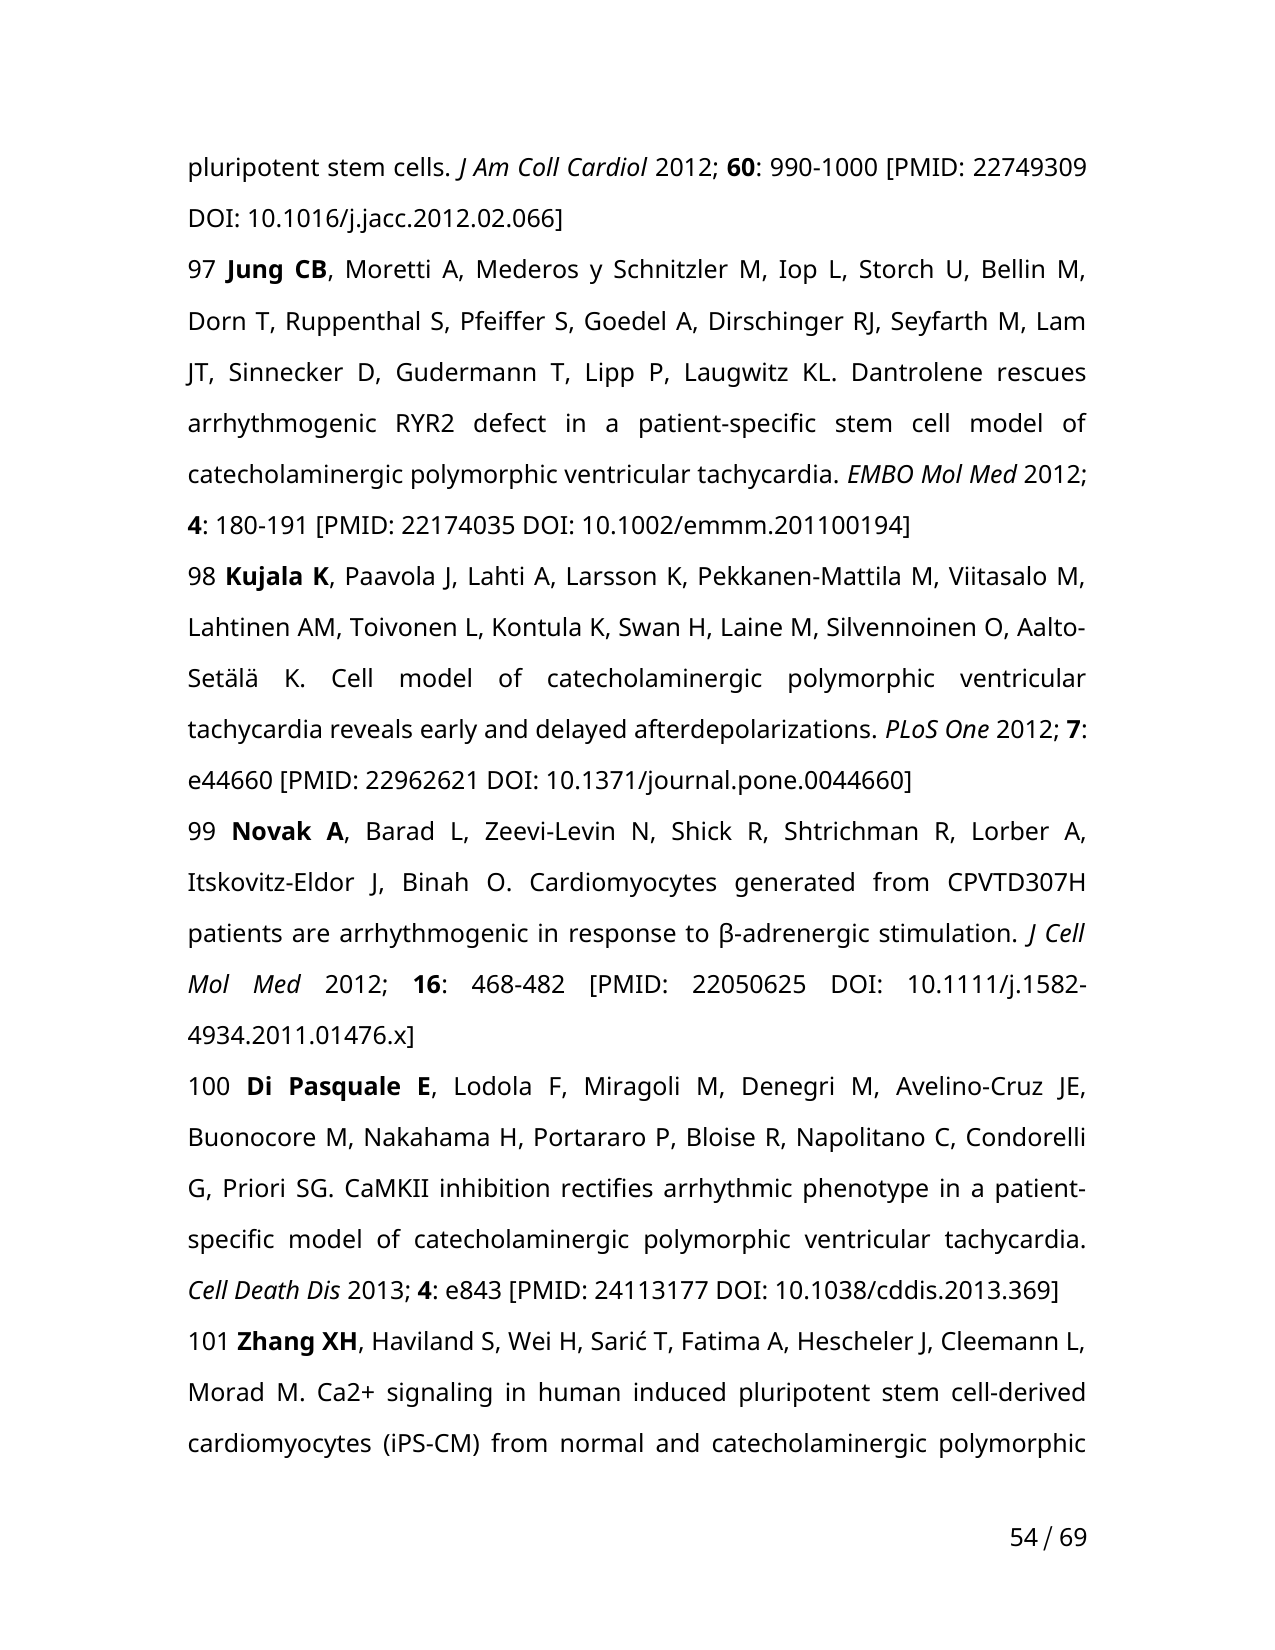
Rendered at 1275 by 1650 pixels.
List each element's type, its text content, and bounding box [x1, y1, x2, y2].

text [187, 150, 1087, 235]
text 97 Jung CB, Moretti A, Mederos y Schnitzler M, Iop L, Storch U, Bellin M, Dorn T, Ruppenthal S, Pfeiffer S, Goedel A, Dirschinger RJ, Seyfarth M, Lam JT, Sinnecker D, Gudermann T, Lipp P, Laugwitz KL. Dantrolene rescues arrhythmogenic RYR2 defect in a patient-specific stem cell model of catecholaminergic polymorphic ventricular tachycardia. EMBO Mol Med 2012; 4: 180-191 [PMID: 22174035 DOI: 10.1002/emmm.201100194] [187, 252, 1087, 541]
text 98 Kujala K, Paavola J, Lahti A, Larsson K, Pekkanen-Mattila M, Viitasalo M, Lahtinen AM, Toivonen L, Kontula K, Swan H, Laine M, Silvennoinen O, Aalto-Setälä K. Cell model of catecholaminergic polymorphic ventricular tachycardia reveals early and delayed afterdepolarizations. PLoS One 2012; 7: e44660 [PMID: 22962621 DOI: 10.1371/journal.pone.0044660] [187, 558, 1087, 797]
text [187, 1324, 1087, 1460]
text 100 Di Pasquale E, Lodola F, Miragoli M, Denegri M, Avelino-Cruz JE, Buonocore M, Nakahama H, Portararo P, Bloise R, Napolitano C, Condorelli G, Priori SG. CaMKII inhibition rectifies arrhythmic phenotype in a patient-specific model of catecholaminergic polymorphic ventricular tachycardia. Cell Death Dis 2013; 4: e843 [PMID: 24113177 DOI: 10.1038/cddis.2013.369] [187, 1069, 1087, 1307]
text 99 Novak A, Barad L, Zeevi-Levin N, Shick R, Shtrichman R, Lorber A, Itskovitz-Eldor J, Binah O. Cardiomyocytes generated from CPVTD307H patients are arrhythmogenic in response to β-adrenergic stimulation. J Cell Mol Med 2012; 16: 468-482 [PMID: 22050625 DOI: 10.1111/j.1582-4934.2011.01476.x] [187, 813, 1087, 1052]
